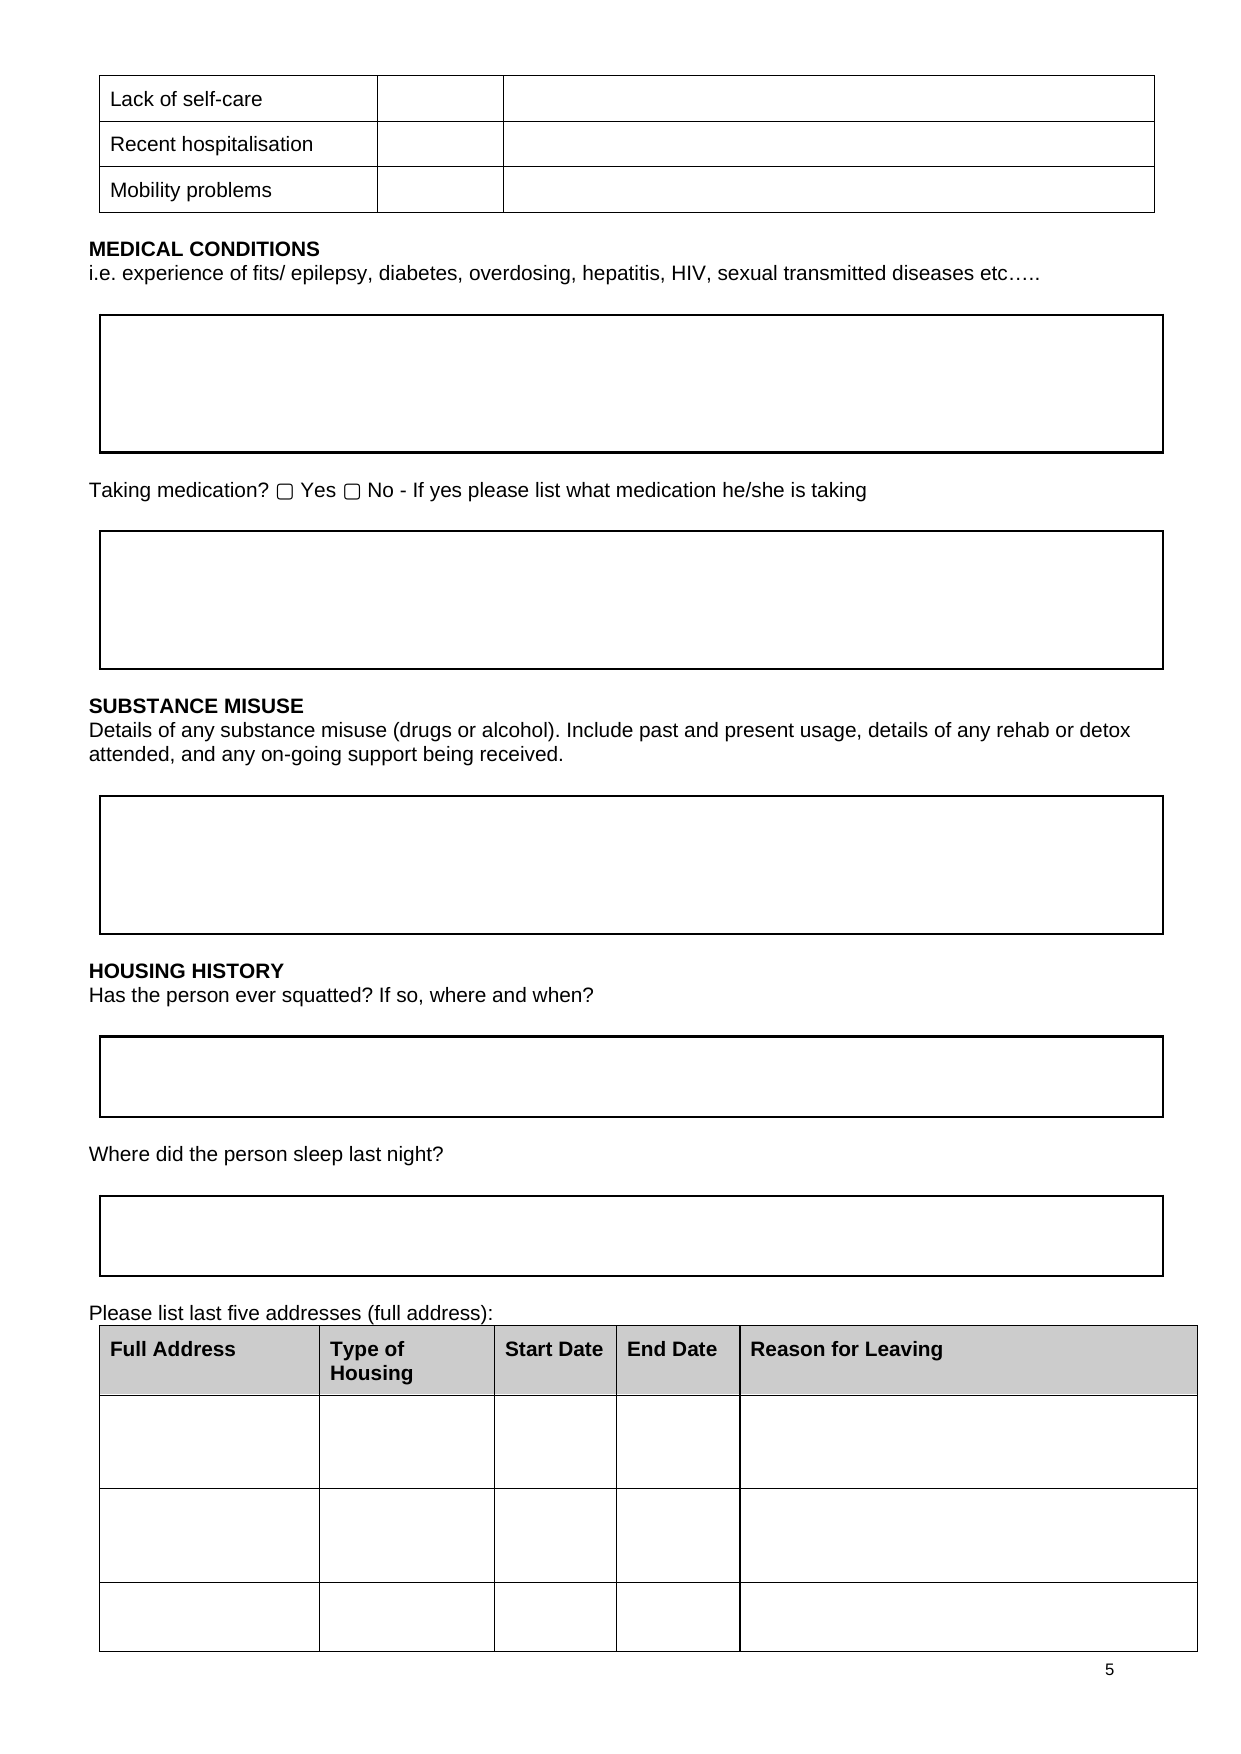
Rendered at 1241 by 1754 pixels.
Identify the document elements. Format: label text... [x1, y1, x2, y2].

table_header Type of Housing [320, 1326, 494, 1394]
table_cell [495, 1396, 616, 1488]
table_cell [741, 1583, 1197, 1651]
table_header Full Address [100, 1326, 319, 1394]
table_cell Lack of self-care [100, 76, 377, 121]
table_cell [617, 1396, 739, 1488]
table_header [101, 316, 1162, 451]
table_cell [504, 122, 1154, 166]
table_header Start Date [495, 1326, 616, 1394]
table_cell [504, 167, 1154, 212]
subtitle SUBSTANCE MISUSE [88, 694, 1152, 718]
table_header [101, 797, 1162, 933]
text Taking medication? ▢ Yes ▢ No - If yes please list what medication he/she is taking [88, 477, 1152, 501]
text HOUSING HISTORY [88, 959, 1152, 983]
table_cell Mobility problems [100, 167, 377, 212]
table_cell [504, 76, 1154, 121]
subtitle Details of any substance misuse (drugs or alcohol). Include past and present usage, details of any rehab or detox attended, and any on-going support being received. [88, 718, 1152, 766]
table_cell [741, 1396, 1197, 1488]
table_cell [378, 167, 503, 212]
subtitle MEDICAL CONDITIONS [88, 237, 1152, 261]
table_header [101, 1038, 1162, 1116]
table_cell [100, 1396, 319, 1488]
table_cell [378, 76, 503, 121]
table_header End Date [617, 1326, 739, 1394]
table_cell [617, 1583, 739, 1651]
table_cell [495, 1489, 616, 1582]
text Please list last five addresses (full address): [88, 1301, 1152, 1325]
table_cell Recent hospitalisation [100, 122, 377, 166]
table_header Reason for Leaving [741, 1326, 1197, 1394]
table_cell [320, 1583, 494, 1651]
table_cell [100, 1583, 319, 1651]
table_cell [378, 122, 503, 166]
table_cell [320, 1396, 494, 1488]
table_cell [617, 1489, 739, 1582]
table_cell [100, 1489, 319, 1582]
text Where did the person sleep last night? [88, 1142, 1152, 1166]
table_cell [495, 1583, 616, 1651]
subtitle i.e. experience of fits/ epilepsy, diabetes, overdosing, hepatitis, HIV, sexual transmitted diseases etc….. [88, 261, 1152, 285]
table_header [101, 532, 1162, 668]
table_header [101, 1197, 1162, 1275]
table_cell [320, 1489, 494, 1582]
text Has the person ever squatted? If so, where and when? [88, 983, 1152, 1007]
table_cell [741, 1489, 1197, 1582]
